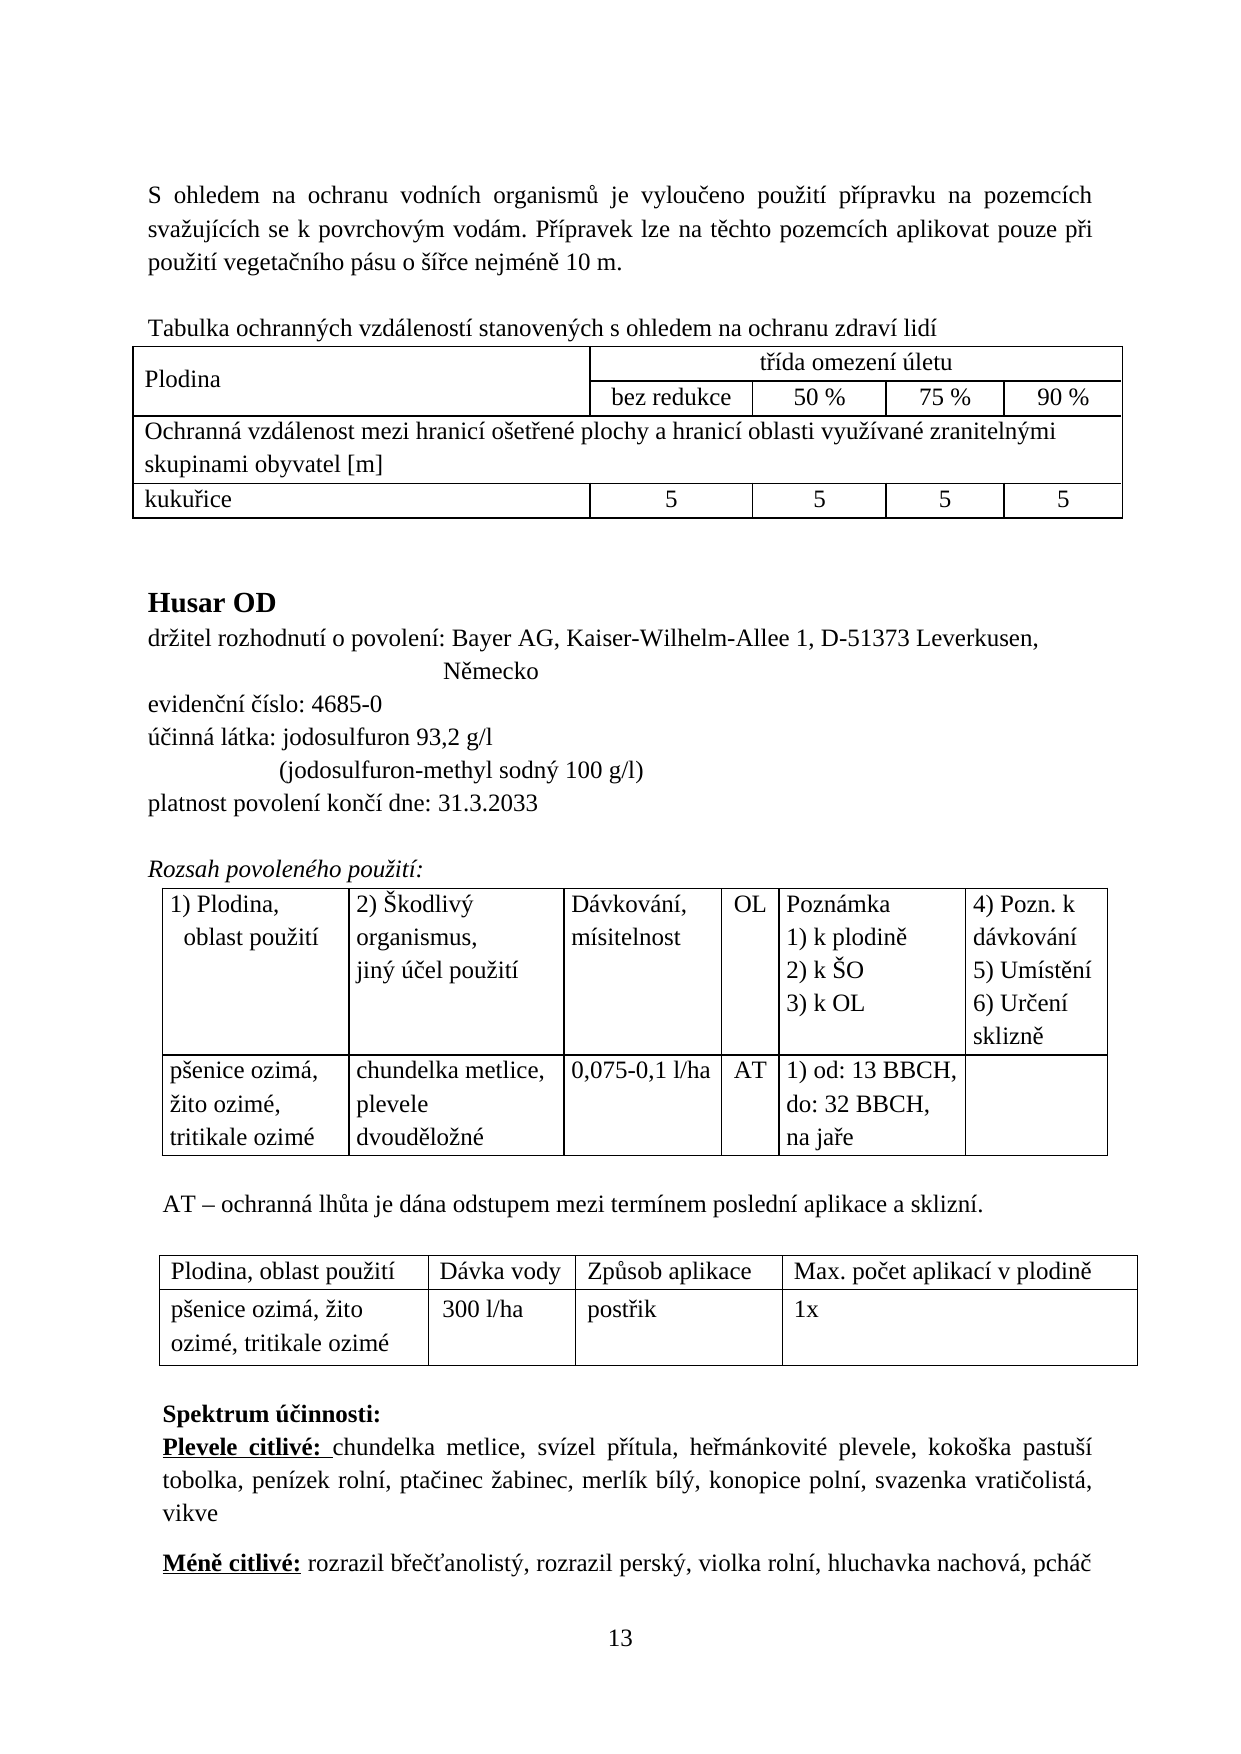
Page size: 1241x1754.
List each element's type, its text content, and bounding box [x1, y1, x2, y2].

table_header Max. počet aplikací v plodině [783, 1256, 1137, 1289]
table_cell 5 [591, 484, 752, 517]
text Husar OD [148, 585, 1093, 618]
table_cell 90 % [1005, 380, 1122, 415]
table_cell 75 % [887, 382, 1003, 415]
text platnost povolení končí dne: 31.3.2033 [148, 788, 1093, 817]
table_header 4) Pozn. k dávkování 5) Umístění 6) Určení sklizně [966, 889, 1107, 1054]
text Spektrum účinnosti: [162, 1399, 1093, 1428]
table_cell postřik [576, 1290, 782, 1365]
text (jodosulfuron-methyl sodný 100 g/l) [148, 755, 1093, 784]
text Rozsah povoleného použití: [148, 854, 1093, 883]
table_header Způsob aplikace [576, 1256, 782, 1289]
table_cell kukuřice [134, 484, 589, 517]
text držitel rozhodnutí o povolení: Bayer AG, Kaiser-Wilhelm-Allee 1, D-51373 Leverkusen, Německo [148, 623, 1093, 685]
table_cell chundelka metlice, plevele dvouděložné [350, 1056, 563, 1155]
table_cell [966, 1056, 1107, 1155]
table_cell 5 [1005, 483, 1122, 517]
text AT – ochranná lhůta je dána odstupem mezi termínem poslední aplikace a sklizní. [162, 1189, 1093, 1218]
table_cell AT [722, 1056, 778, 1155]
table_cell pšenice ozimá, žito ozimé, tritikale ozimé [160, 1290, 428, 1365]
text S ohledem na ochranu vodních organismů je vyloučeno použití přípravku na pozemcích svažujících se k povrchovým vodám. Přípravek lze na těchto pozemcích aplikovat pouze při použití vegetačního pásu o šířce nejméně 10 m. [148, 181, 1093, 275]
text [162, 1548, 1093, 1576]
table_header Dávkování, mísitelnost [565, 889, 721, 1054]
table_cell bez redukce [591, 382, 752, 415]
text Plevele citlivé: chundelka metlice, svízel přítula, heřmánkovité plevele, kokoška pastuší tobolka, penízek rolní, ptačinec žabinec, merlík bílý, konopice polní, svazenka vratičolistá, vikve [162, 1432, 1093, 1527]
table_cell 50 % [753, 382, 885, 415]
table_cell 300 l/ha [429, 1290, 575, 1365]
table_cell Ochranná vzdálenost mezi hranicí ošetřené plochy a hranicí oblasti využívané zranitelnými skupinami obyvatel [m] [134, 415, 1122, 482]
table_header třída omezení úletu [591, 347, 1122, 380]
table_cell 1) od: 13 BBCH, do: 32 BBCH, na jaře [780, 1056, 965, 1155]
table_cell 5 [887, 484, 1003, 517]
table_header Poznámka 1) k plodině 2) k ŠO 3) k OL [780, 889, 965, 1054]
text Tabulka ochranných vzdáleností stanovených s ohledem na ochranu zdraví lidí [148, 313, 1093, 341]
text evidenční číslo: 4685-0 [148, 689, 1093, 718]
table_header Plodina [134, 347, 589, 415]
table_header Plodina, oblast použití [160, 1256, 428, 1289]
text účinná látka: jodosulfuron 93,2 g/l [148, 722, 1093, 751]
table_cell pšenice ozimá, žito ozimé, tritikale ozimé [163, 1056, 348, 1155]
table_header OL [722, 889, 778, 1054]
table_cell 5 [753, 484, 885, 517]
table_header 1) Plodina, oblast použití [163, 889, 348, 1054]
table_header 2) Škodlivý organismus, jiný účel použití [350, 889, 563, 1054]
table_cell 1x [783, 1290, 1137, 1365]
table_cell 0,075-0,1 l/ha [565, 1056, 721, 1155]
table_header Dávka vody [429, 1256, 575, 1289]
